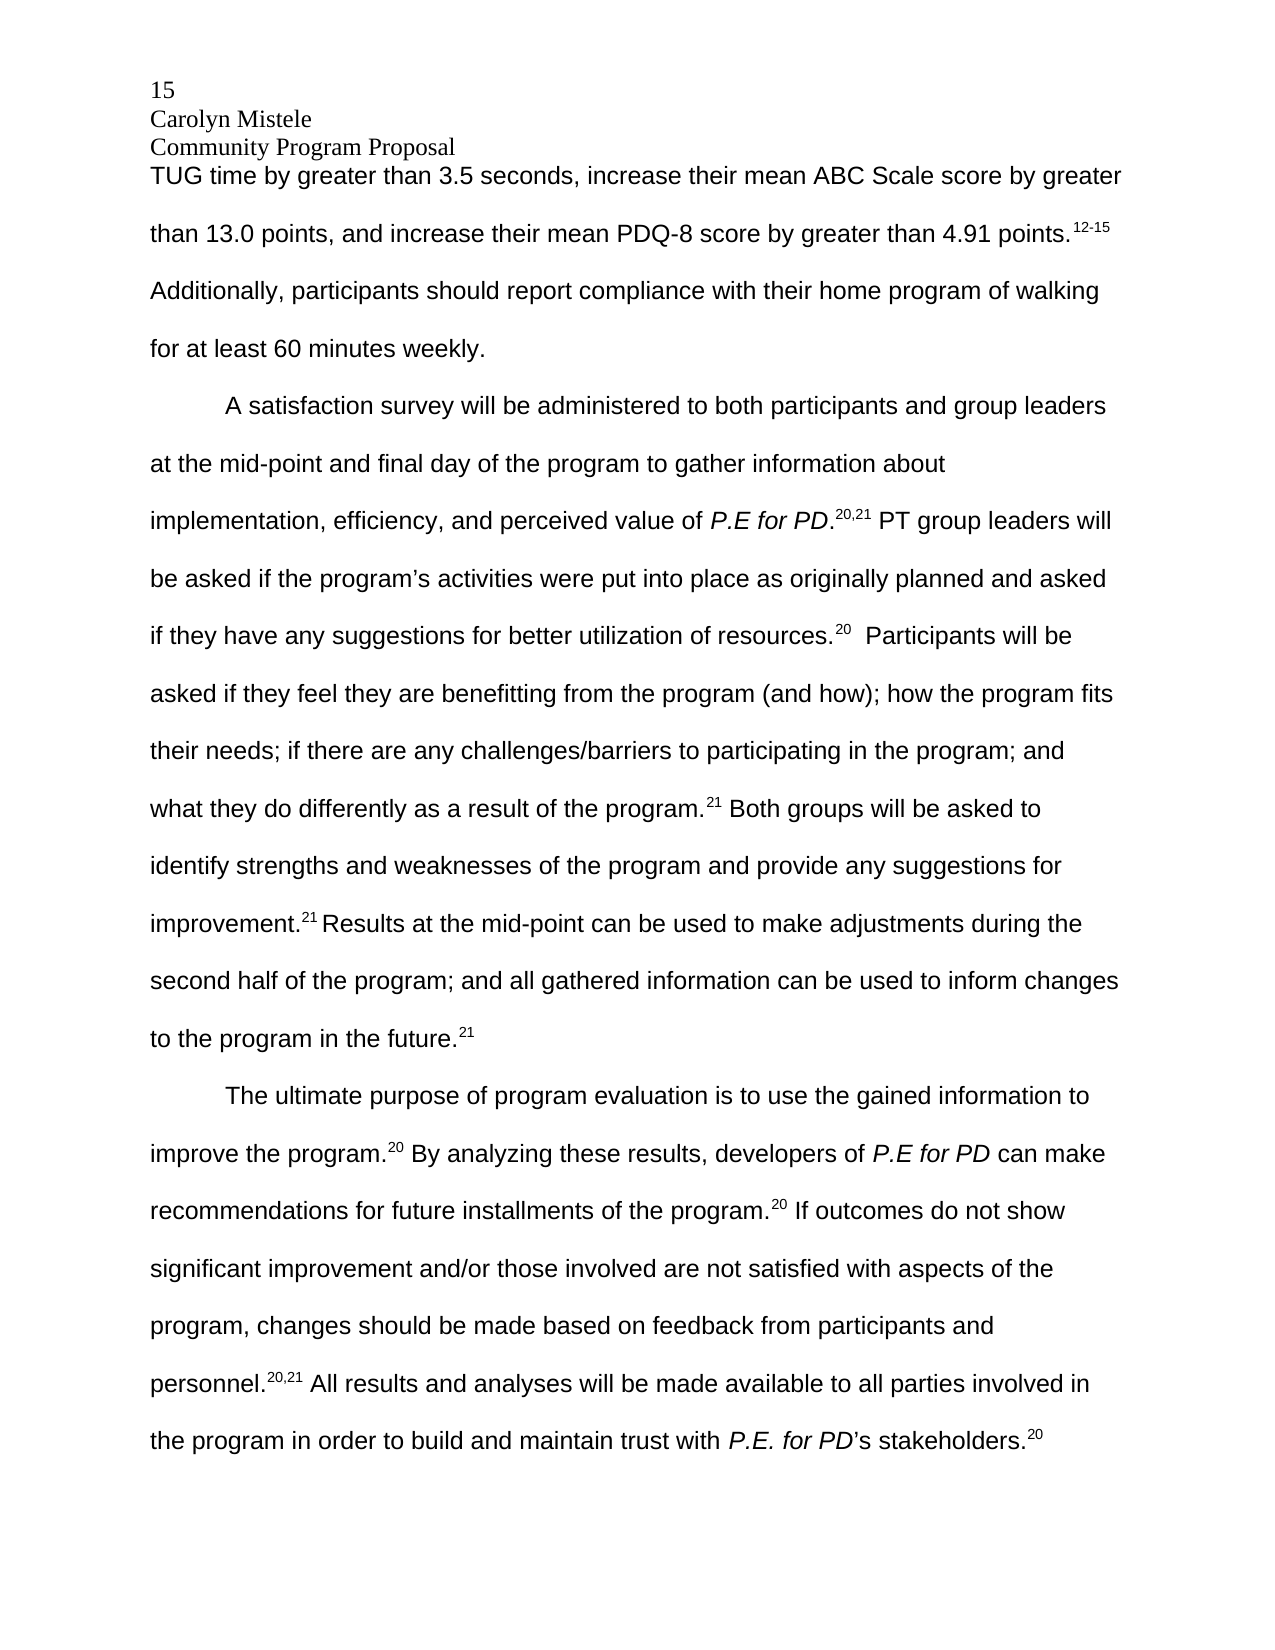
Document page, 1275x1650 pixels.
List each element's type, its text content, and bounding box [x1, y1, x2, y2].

text The ultimate purpose of program evaluation is to use the gained information to improve the program.20 By analyzing these results, developers of P.E for PD can make recommendations for future installments of the program.20 If outcomes do not show significant improvement and/or those involved are not satisfied with aspects of the program, changes should be made based on feedback from participants and personnel.20,21 All results and analyses will be made available to all parties involved in the program in order to build and maintain trust with P.E. for PD’s stakeholders.20 [150, 1081, 1125, 1455]
text A satisfaction survey will be administered to both participants and group leaders at the mid-point and final day of the program to gather information about implementation, efficiency, and perceived value of P.E for PD.20,21 PT group leaders will be asked if the program’s activities were put into place as originally planned and asked if they have any suggestions for better utilization of resources.20 Participants will be asked if they feel they are benefitting from the program (and how); how the program fits their needs; if there are any challenges/barriers to participating in the program; and what they do differently as a result of the program.21 Both groups will be asked to identify strengths and weaknesses of the program and provide any suggestions for improvement.21 Results at the mid-point can be used to make adjustments during the second half of the program; and all gathered information can be used to inform changes to the program in the future.21 [150, 391, 1125, 1052]
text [150, 161, 1125, 362]
